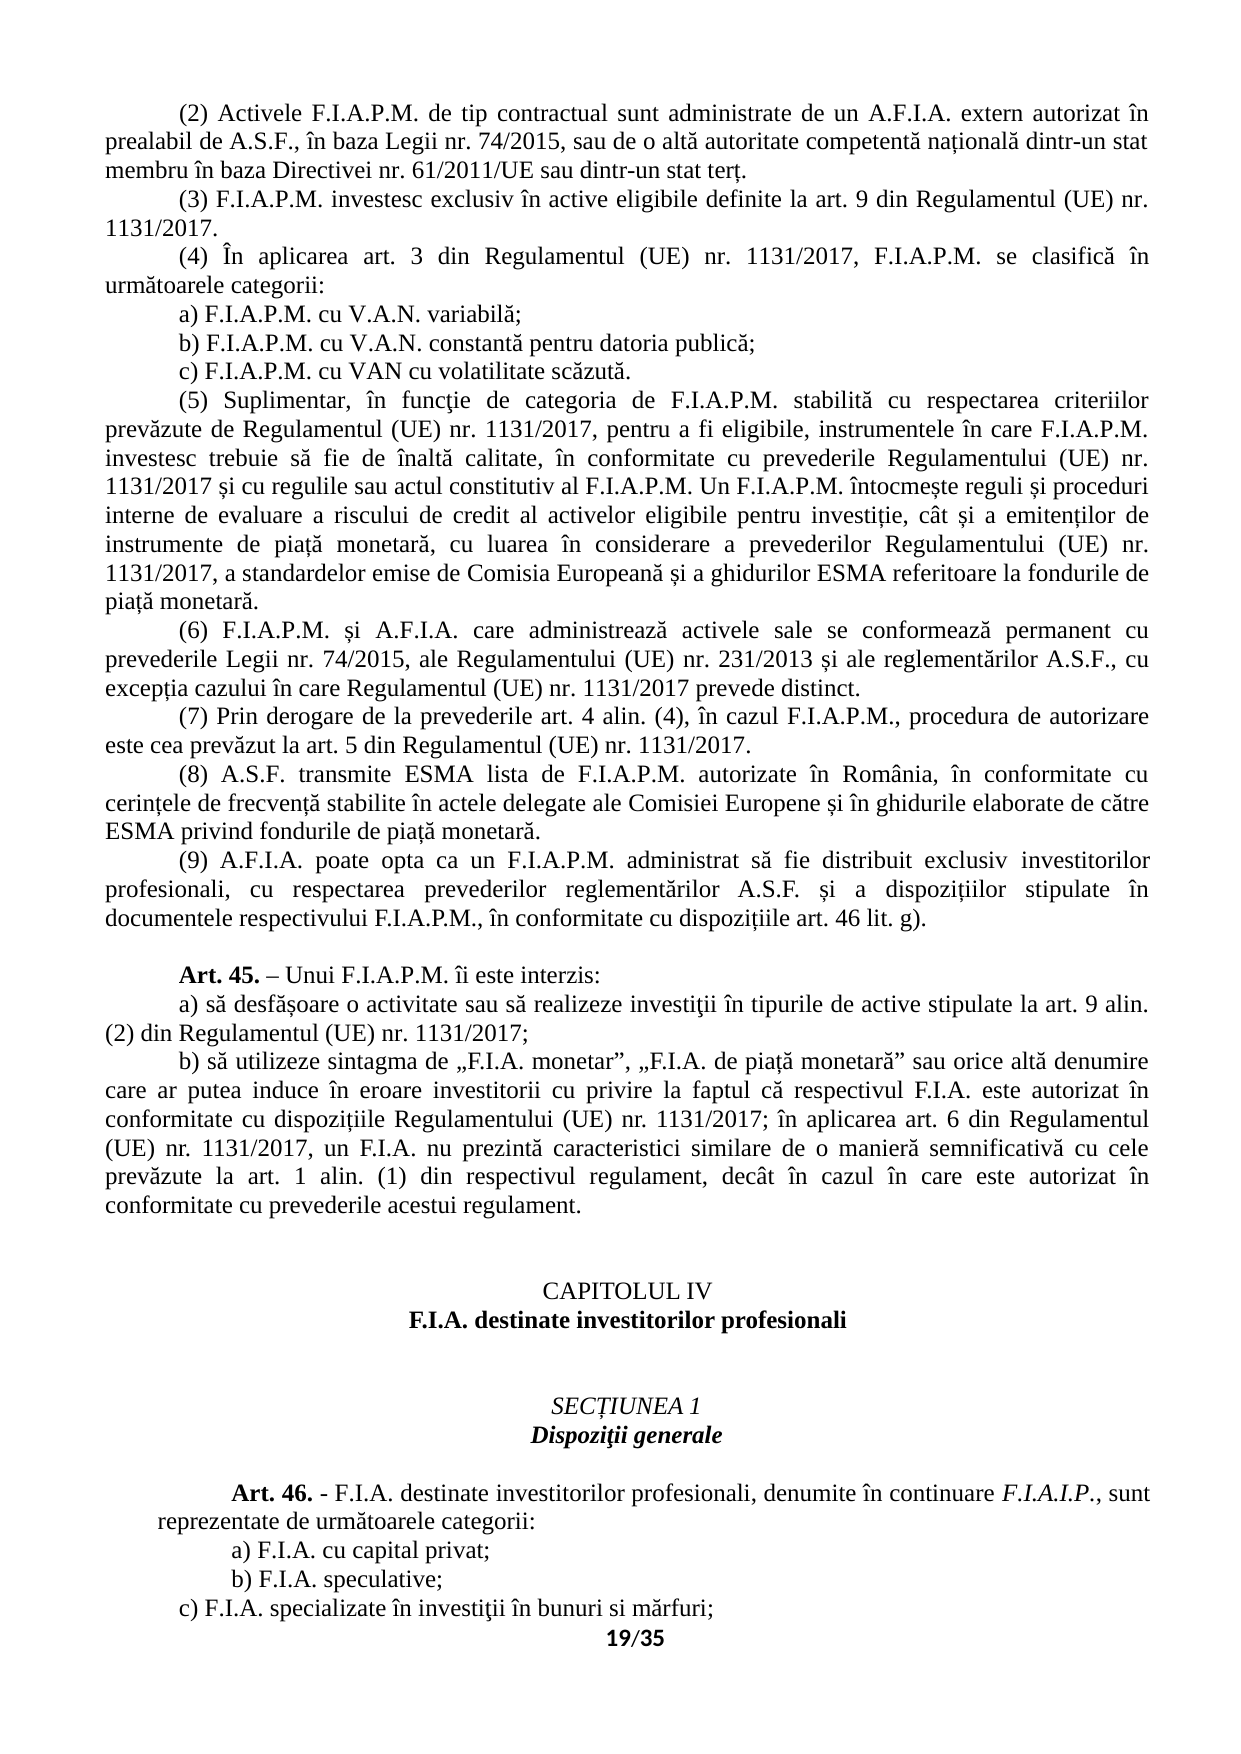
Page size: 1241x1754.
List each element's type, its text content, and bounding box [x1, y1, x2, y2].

text b) să utilizeze sintagma de „F.I.A. monetar”, „F.I.A. de piață monetară” sau orice altă denumire care ar putea induce în eroare investitorii cu privire la faptul că respectivul F.I.A. este autorizat în conformitate cu dispozițiile Regulamentului (UE) nr. 1131/2017; în aplicarea art. 6 din Regulamentul (UE) nr. 1131/2017, un F.I.A. nu prezintă caracteristici similare de o manieră semnificativă cu cele prevăzute la art. 1 alin. (1) din respectivul regulament, decât în cazul în care este autorizat în conformitate cu prevederile acestui regulament. [105, 1046, 1150, 1219]
text CAPITOLUL IV [105, 1276, 1150, 1305]
text a) F.I.A. cu capital privat; [157, 1535, 1150, 1564]
text F.I.A. destinate investitorilor profesionali [105, 1305, 1150, 1334]
text a) F.I.A.P.M. cu V.A.N. variabilă; [105, 299, 1150, 328]
text c) F.I.A.P.M. cu VAN cu volatilitate scăzută. [105, 356, 1150, 385]
text Art. 46. - F.I.A. destinate investitorilor profesionali, denumite în continuare F.I.A.I.P., sunt reprezentate de următoarele categorii: [157, 1478, 1150, 1535]
text (5) Suplimentar, în funcţie de categoria de F.I.A.P.M. stabilită cu respectarea criteriilor prevăzute de Regulamentul (UE) nr. 1131/2017, pentru a fi eligibile, instrumentele în care F.I.A.P.M. investesc trebuie să fie de înaltă calitate, în conformitate cu prevederile Regulamentului (UE) nr. 1131/2017 și cu regulile sau actul constitutiv al F.I.A.P.M. Un F.I.A.P.M. întocmește reguli și proceduri interne de evaluare a riscului de credit al activelor eligibile pentru investiție, cât și a emitenților de instrumente de piață monetară, cu luarea în considerare a prevederilor Regulamentului (UE) nr. 1131/2017, a standardelor emise de Comisia Europeană și a ghidurilor ESMA referitoare la fondurile de piață monetară. [105, 385, 1150, 615]
text (7) Prin derogare de la prevederile art. 4 alin. (4), în cazul F.I.A.P.M., procedura de autorizare este cea prevăzut la art. 5 din Regulamentul (UE) nr. 1131/2017. [105, 701, 1150, 759]
text b) F.I.A. speculative; [157, 1564, 1150, 1593]
text b) F.I.A.P.M. cu V.A.N. constantă pentru datoria publică; [105, 328, 1150, 356]
text a) să desfășoare o activitate sau să realizeze investiţii în tipurile de active stipulate la art. 9 alin. (2) din Regulamentul (UE) nr. 1131/2017; [105, 989, 1150, 1046]
text Dispoziţii generale [105, 1420, 1150, 1449]
text (6) F.I.A.P.M. și A.F.I.A. care administrează activele sale se conformează permanent cu prevederile Legii nr. 74/2015, ale Regulamentului (UE) nr. 231/2013 și ale reglementărilor A.S.F., cu excepția cazului în care Regulamentul (UE) nr. 1131/2017 prevede distinct. [105, 615, 1150, 701]
text (8) A.S.F. transmite ESMA lista de F.I.A.P.M. autorizate în România, în conformitate cu cerințele de frecvență stabilite în actele delegate ale Comisiei Europene și în ghidurile elaborate de către ESMA privind fondurile de piață monetară. [105, 759, 1150, 845]
text c) F.I.A. specializate în investiţii în bunuri si mărfuri; [105, 1593, 1150, 1621]
text (2) Activele F.I.A.P.M. de tip contractual sunt administrate de un A.F.I.A. extern autorizat în prealabil de A.S.F., în baza Legii nr. 74/2015, sau de o altă autoritate competentă națională dintr-un stat membru în baza Directivei nr. 61/2011/UE sau dintr-un stat terț. [105, 98, 1150, 184]
text (4) În aplicarea art. 3 din Regulamentul (UE) nr. 1131/2017, F.I.A.P.M. se clasifică în următoarele categorii: [105, 241, 1150, 299]
text (9) A.F.I.A. poate opta ca un F.I.A.P.M. administrat să fie distribuit exclusiv investitorilor profesionali, cu respectarea prevederilor reglementărilor A.S.F. și a dispozițiilor stipulate în documentele respectivului F.I.A.P.M., în conformitate cu dispozițiile art. 46 lit. g). [105, 845, 1150, 931]
text Art. 45. – Unui F.I.A.P.M. îi este interzis: [105, 960, 1150, 989]
text SECȚIUNEA 1 [105, 1391, 1150, 1420]
text (3) F.I.A.P.M. investesc exclusiv în active eligibile definite la art. 9 din Regulamentul (UE) nr. 1131/2017. [105, 184, 1150, 241]
